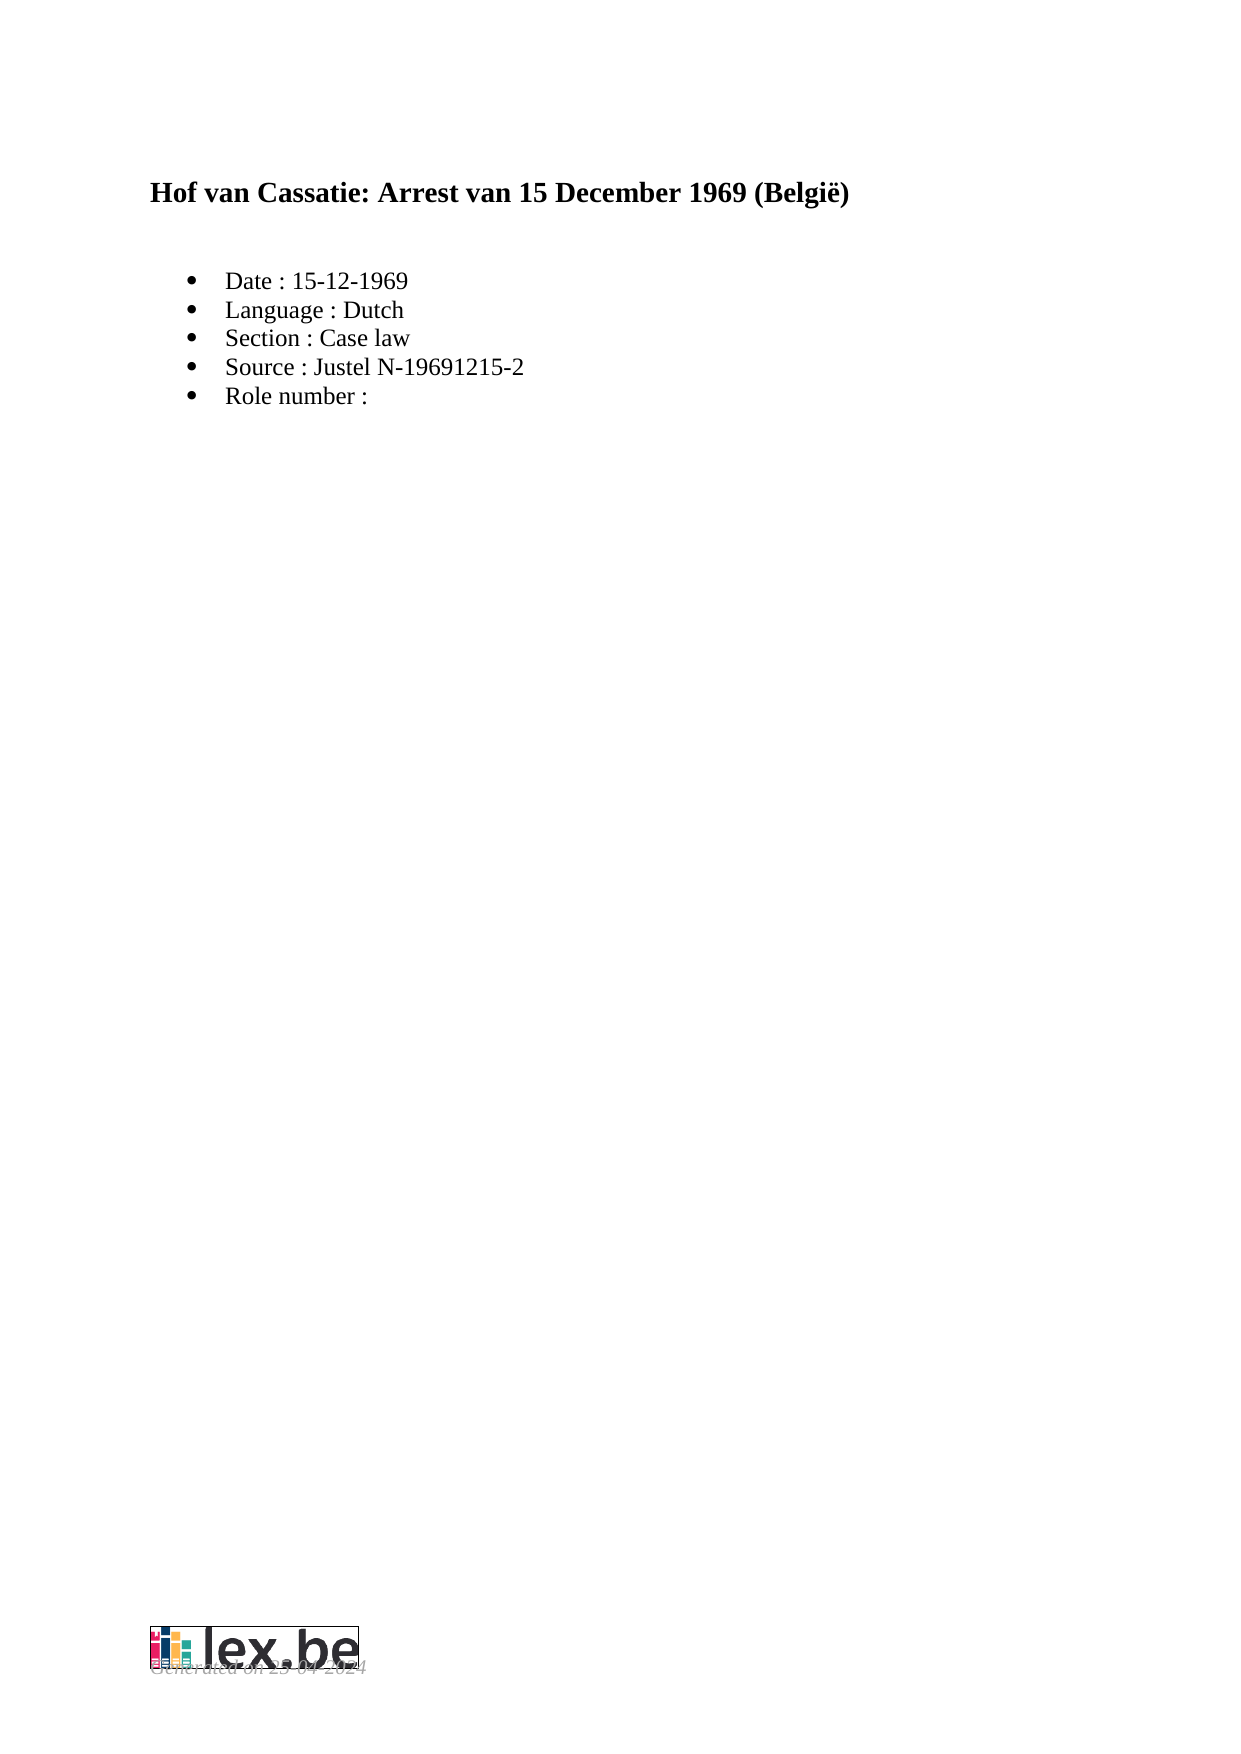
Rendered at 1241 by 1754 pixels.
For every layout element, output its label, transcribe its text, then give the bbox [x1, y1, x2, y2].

list Date : 15-12-1969 [187, 266, 1090, 295]
list Language : Dutch [187, 295, 1090, 323]
list Source : Justel N-19691215-2 [187, 352, 1090, 381]
list Role number : [187, 381, 1090, 410]
subtitle Hof van Cassatie: Arrest van 15 December 1969 (België) [150, 175, 1090, 208]
picture [151, 1627, 358, 1668]
list Section : Case law [187, 323, 1090, 352]
